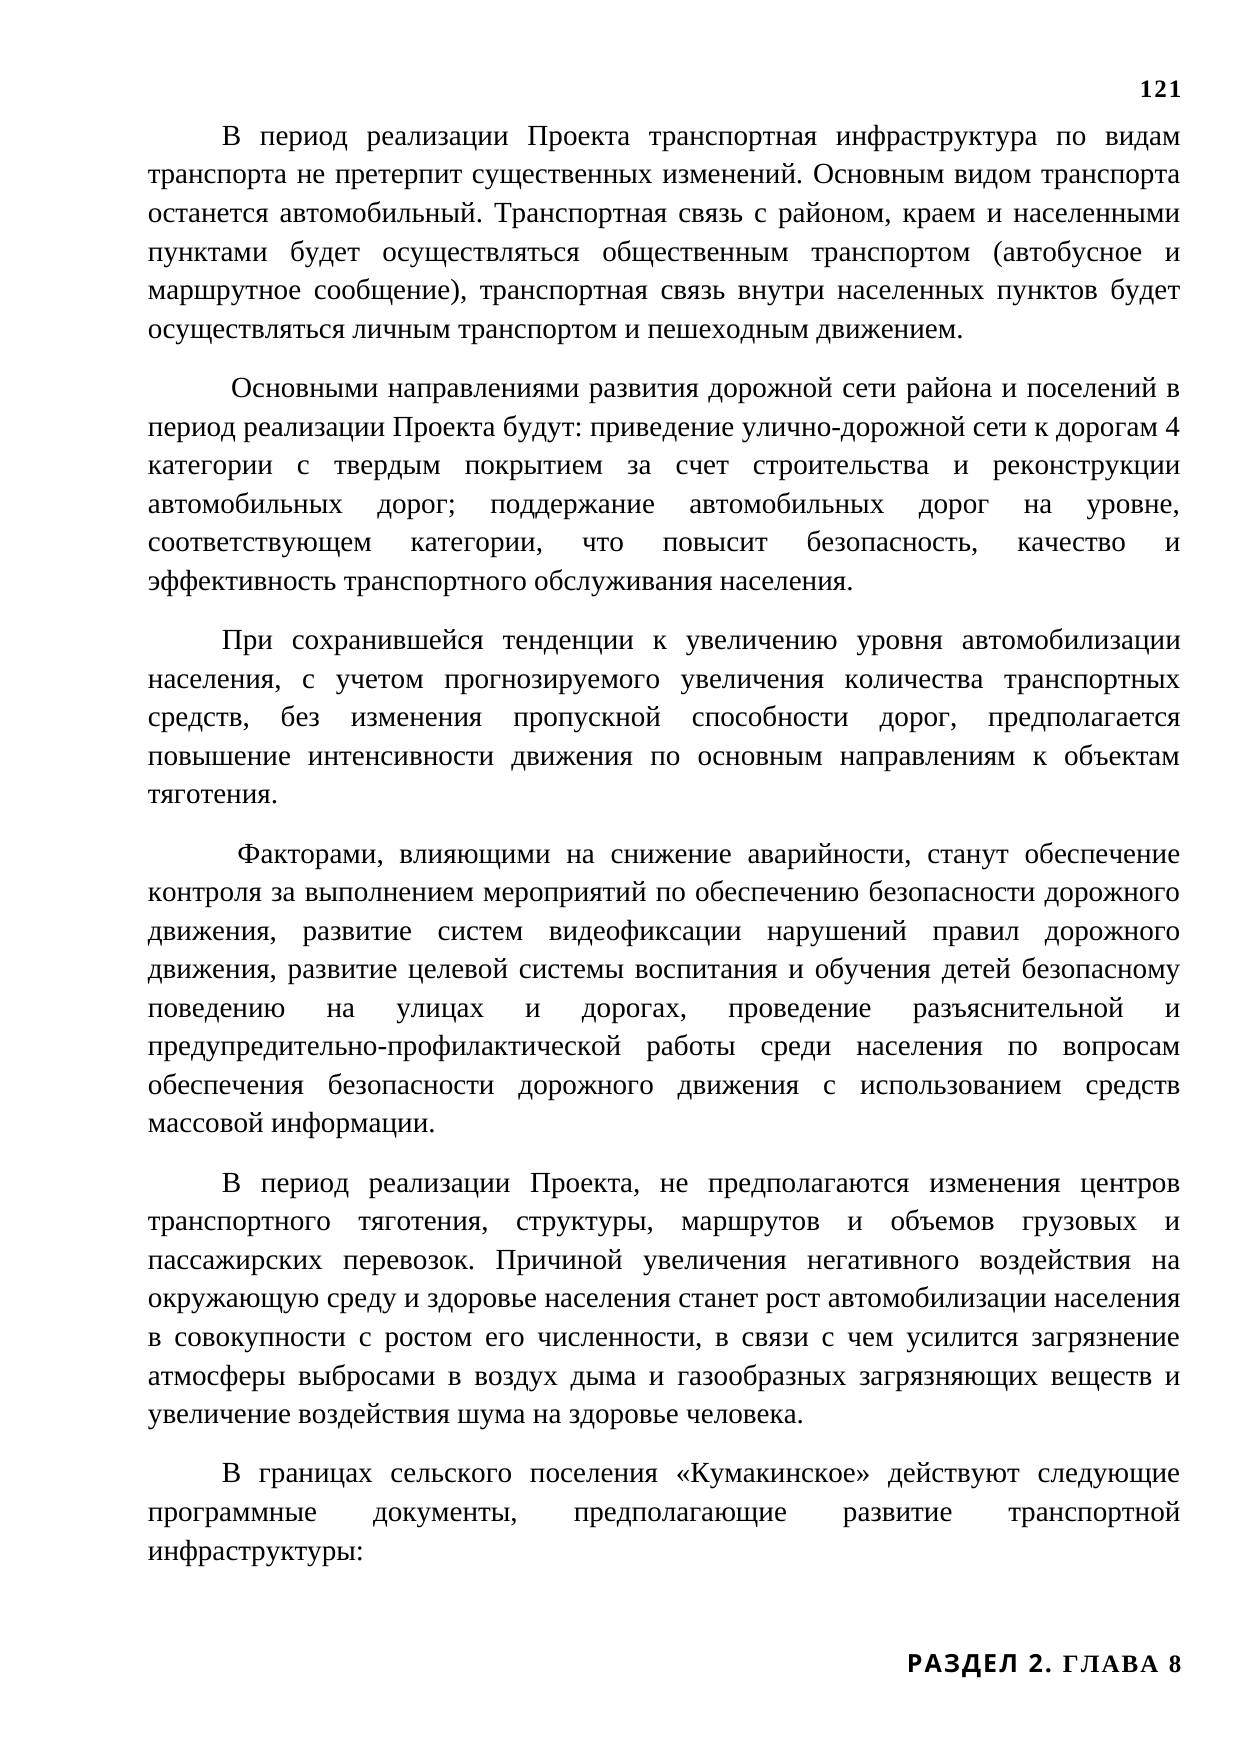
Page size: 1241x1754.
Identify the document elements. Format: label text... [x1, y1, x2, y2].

text В период реализации Проекта транспортная инфраструктура по видам транспорта не претерпит существенных изменений. Основным видом транспорта останется автомобильный. Транспортная связь с районом, краем и населенными пунктами будет осуществляться общественным транспортом (автобусное и маршрутное сообщение), транспортная связь внутри населенных пунктов будет осуществляться личным транспортом и пешеходным движением. [148, 118, 1181, 344]
text Факторами, влияющими на снижение аварийности, станут обеспечение контроля за выполнением мероприятий по обеспечению безопасности дорожного движения, развитие систем видеофиксации нарушений правил дорожного движения, развитие целевой системы воспитания и обучения детей безопасному поведению на улицах и дорогах, проведение разъяснительной и предупредительно-профилактической работы среди населения по вопросам обеспечения безопасности дорожного движения с использованием средств массовой информации. [148, 836, 1181, 1139]
text В период реализации Проекта, не предполагаются изменения центров транспортного тяготения, структуры, маршрутов и объемов грузовых и пассажирских перевозок. Причиной увеличения негативного воздействия на окружающую среду и здоровье населения станет рост автомобилизации населения в совокупности с ростом его численности, в связи с чем усилится загрязнение атмосферы выбросами в воздух дыма и газообразных загрязняющих веществ и увеличение воздействия шума на здоровье человека. [148, 1165, 1181, 1430]
text В границах сельского поселения «Кумакинское» действуют следующие программные документы, предполагающие развитие транспортной инфраструктуры: [148, 1456, 1181, 1566]
text При сохранившейся тенденции к увеличению уровня автомобилизации населения, с учетом прогнозируемого увеличения количества транспортных средств, без изменения пропускной способности дорог, предполагается повышение интенсивности движения по основным направлениям к объектам тяготения. [148, 622, 1181, 810]
text Основными направлениями развития дорожной сети района и поселений в период реализации Проекта будут: приведение улично-дорожной сети к дорогам 4 категории с твердым покрытием за счет строительства и реконструкции автомобильных дорог; поддержание автомобильных дорог на уровне, соответствующем категории, что повысит безопасность, качество и эффективность транспортного обслуживания населения. [148, 370, 1181, 596]
